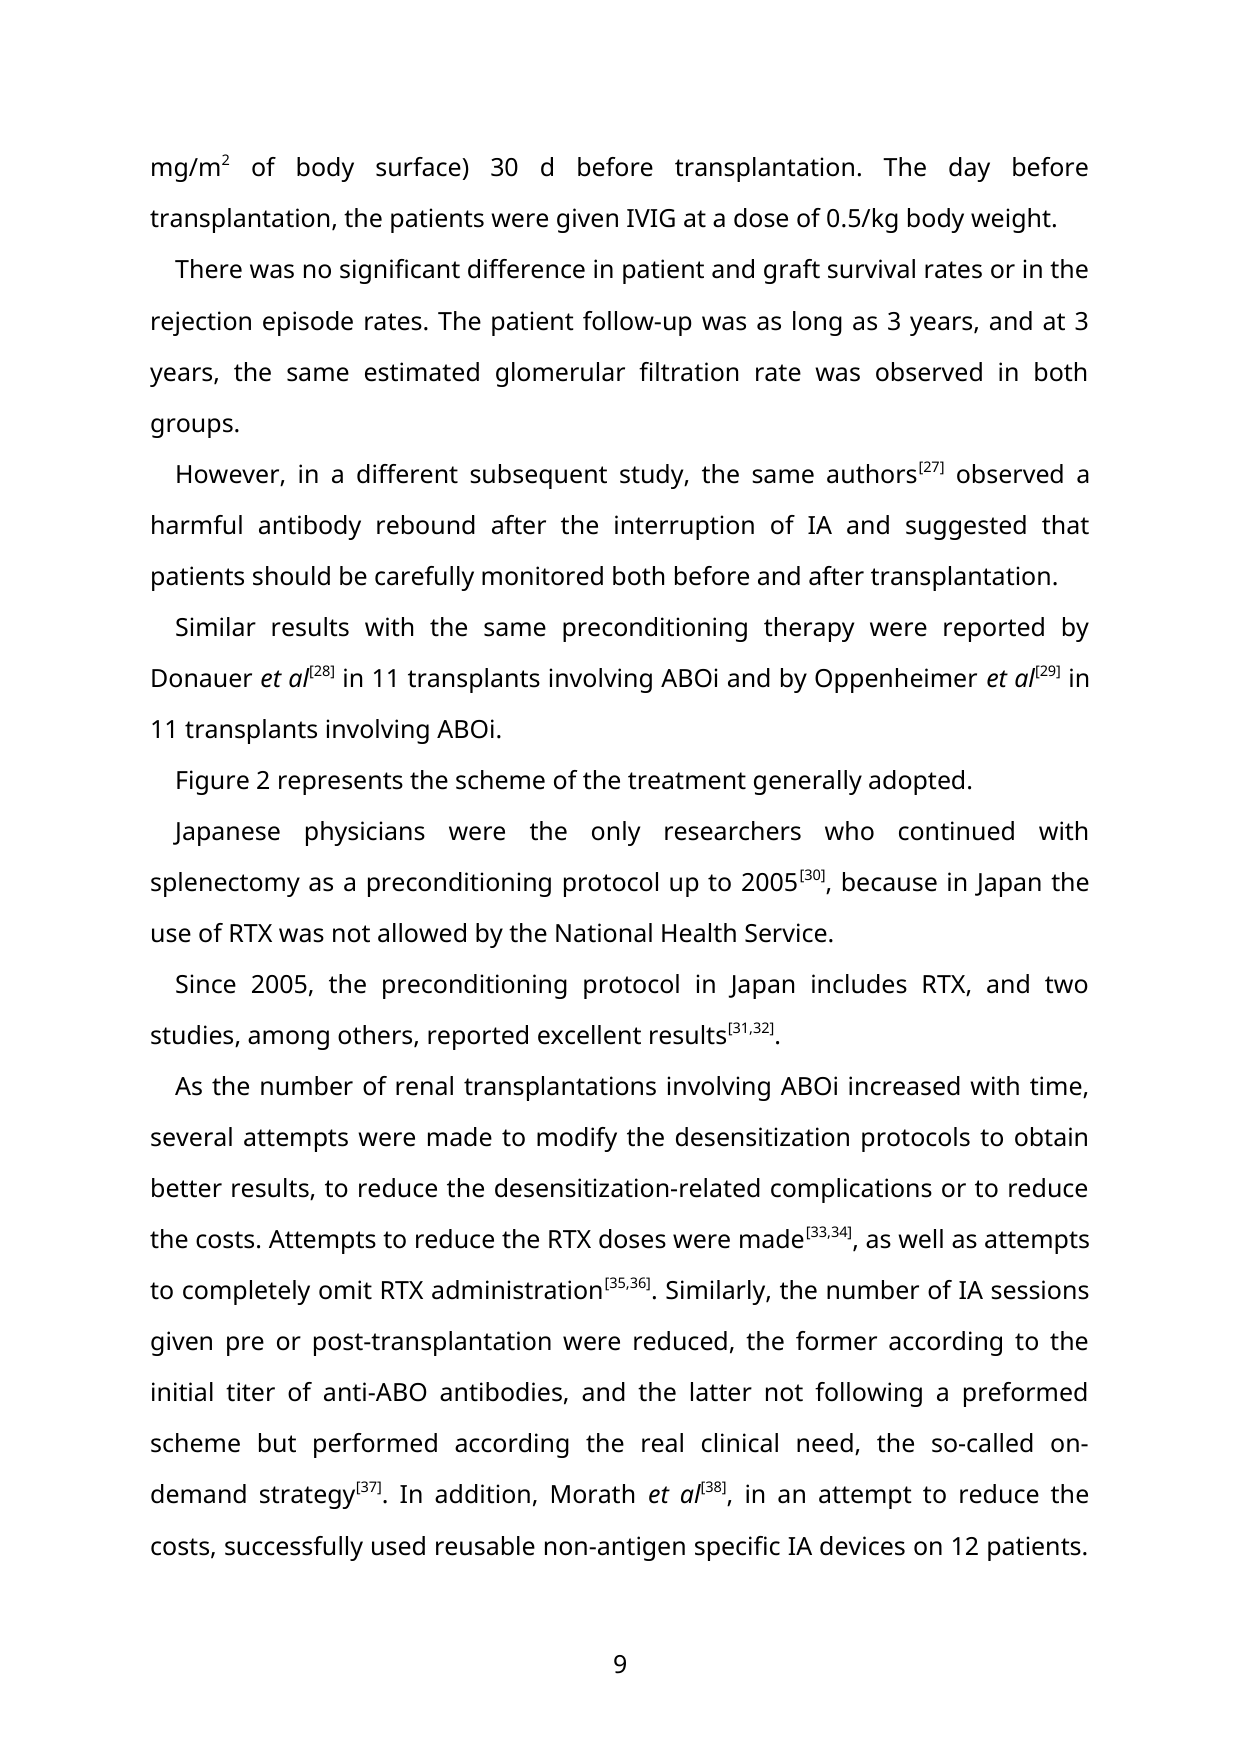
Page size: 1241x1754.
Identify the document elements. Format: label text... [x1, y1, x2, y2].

text Figure 2 represents the scheme of the treatment generally adopted. [150, 762, 1090, 797]
text Similar results with the same preconditioning therapy were reported by Donauer et al[28] in 11 transplants involving ABOi and by Oppenheimer et al[29] in 11 transplants involving ABOi. [150, 609, 1090, 746]
text Since 2005, the preconditioning protocol in Japan includes RTX, and two studies, among others, reported excellent results[31,32]. [150, 967, 1090, 1052]
text Japanese physicians were the only researchers who continued with splenectomy as a preconditioning protocol up to 2005[30], because in Japan the use of RTX was not allowed by the National Health Service. [150, 813, 1090, 950]
text There was no significant difference in patient and graft survival rates or in the rejection episode rates. The patient follow-up was as long as 3 years, and at 3 years, the same estimated glomerular filtration rate was observed in both groups. [150, 252, 1090, 439]
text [150, 150, 1090, 235]
text However, in a different subsequent study, the same authors[27] observed a harmful antibody rebound after the interruption of IA and suggested that patients should be carefully monitored both before and after transplantation. [150, 456, 1090, 592]
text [150, 1069, 1090, 1562]
